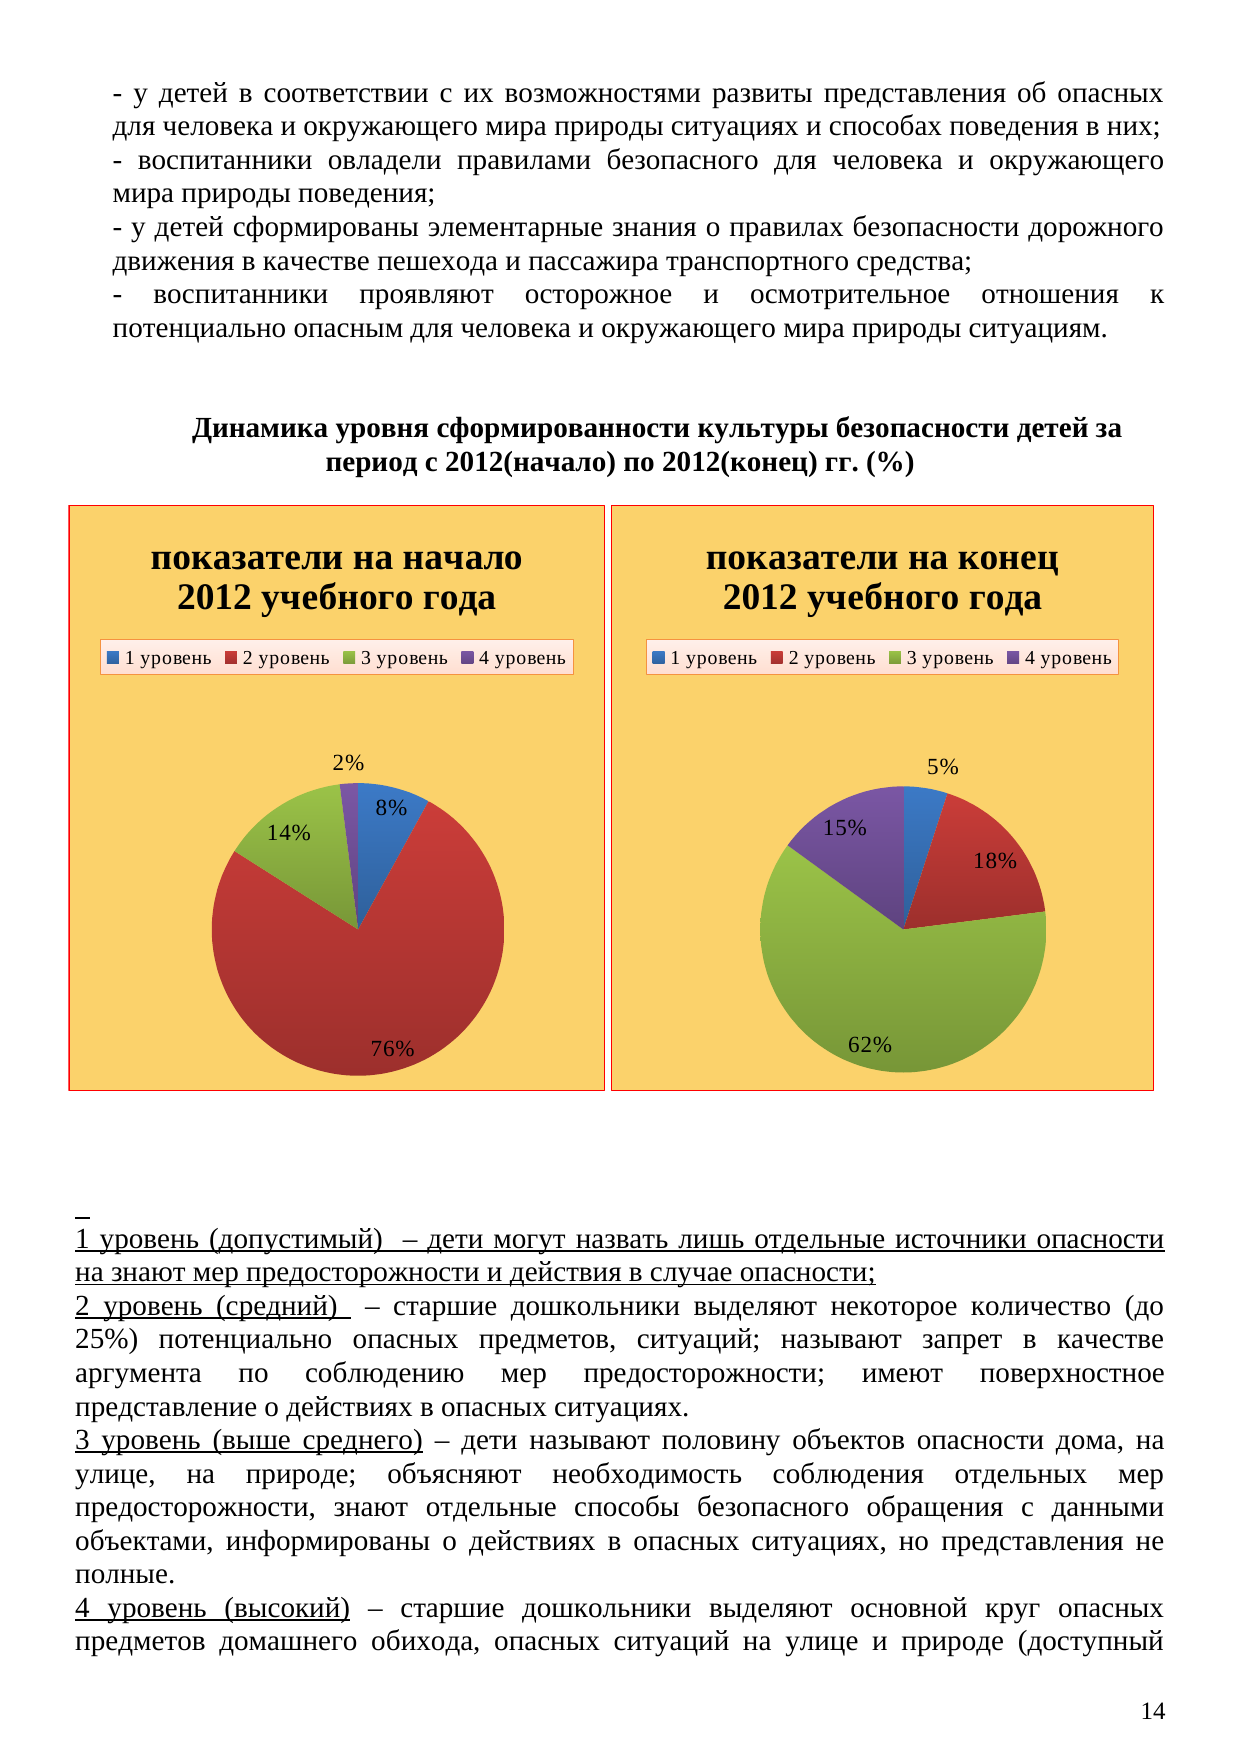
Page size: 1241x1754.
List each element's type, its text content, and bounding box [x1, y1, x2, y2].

text 1 уровень (допустимый) – дети могут назвать лишь отдельные источники опасности на знают мер предосторожности и действия в случае опасности; [75, 1252, 1165, 1288]
text 1 уровень (допустимый) – дети могут назвать лишь отдельные источники опасности на знают мер предосторожности и действия в случае опасности; [75, 1221, 1165, 1250]
list - воспитанники проявляют осторожное и осмотрительное отношения к потенциально опасным для человека и окружающего мира природы ситуациям. [112, 276, 1165, 343]
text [75, 1590, 1165, 1657]
list - воспитанники овладели правилами безопасного для человека и окружающего мира природы поведения; [112, 142, 1165, 209]
text 2 уровень (средний) – старшие дошкольники выделяют некоторое количество (до 25%) потенциально опасных предметов, ситуаций; называют запрет в качестве аргумента по соблюдению мер предосторожности; имеют поверхностное представление о действиях в опасных ситуациях. [75, 1288, 1165, 1422]
text 3 уровень (выше среднего) – дети называют половину объектов опасности дома, на улице, на природе; объясняют необходимость соблюдения отдельных мер предосторожности, знают отдельные способы безопасного обращения с данными объектами, информированы о действиях в опасных ситуациях, но представления не полные. [75, 1422, 1165, 1590]
text Динамика уровня сформированности культуры безопасности детей за период с 2012(начало) по 2012(конец) гг. (%) [75, 410, 1165, 477]
list - у детей сформированы элементарные знания о правилах безопасности дорожного движения в качестве пешехода и пассажира транспортного средства; [112, 209, 1165, 276]
list - у детей в соответствии с их возможностями развиты представления об опасных для человека и окружающего мира природы ситуациях и способах поведения в них; [112, 75, 1165, 142]
